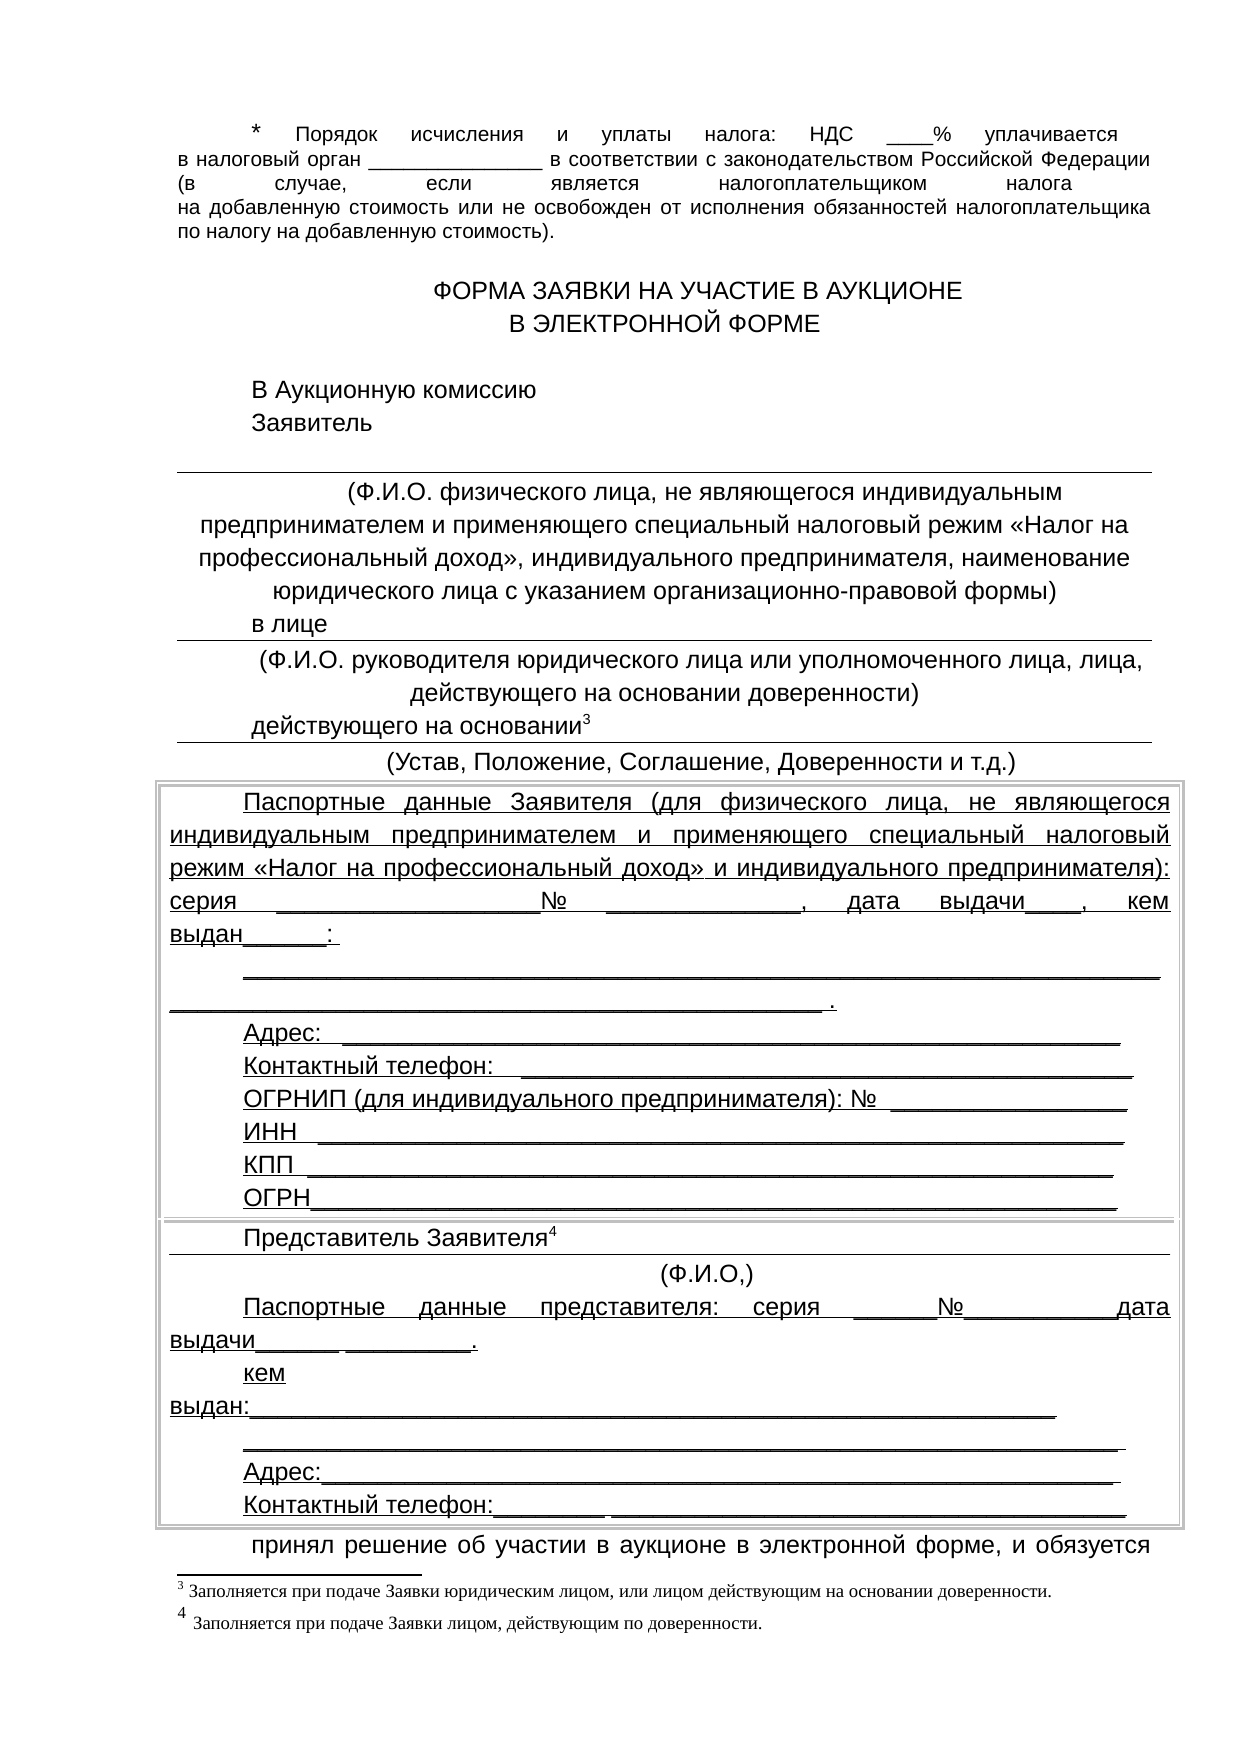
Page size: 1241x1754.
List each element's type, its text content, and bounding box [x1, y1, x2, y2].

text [177, 1530, 1152, 1559]
text В Аукционную комиссию [177, 375, 1152, 403]
table_header Паспортные данные Заявителя (для физического лица, не являющегося индивидуальным предпринимателем и применяющего специальный налоговый режим «Налог на профессиональный доход» и индивидуального предпринимателя): серия ___________________№ ______________, дата выдачи____, кем выдан______: _________________________________________________________________________________________________________________ . Адрес: ________________________________________________________ Контактный телефон: ____________________________________________ ОГРНИП (для индивидуального предпринимателя): № _________________ ИНН __________________________________________________________ КПП __________________________________________________________ ОГРН__________________________________________________________ [161, 787, 1179, 1217]
text ФОРМА ЗАЯВКИ НА УЧАСТИЕ В АУКЦИОНЕ В ЭЛЕКТРОННОЙ ФОРМЕ [177, 276, 1152, 337]
text (Устав, Положение, Соглашение, Доверенности и т.д.) [177, 747, 1152, 776]
text в лице [177, 609, 1152, 640]
text действующего на основании [177, 711, 1152, 742]
text (Ф.И.О. физического лица, не являющегося индивидуальным предпринимателем и применяющего специальный налоговый режим «Налог на профессиональный доход», индивидуального предпринимателя, наименование юридического лица с указанием организационно-правовой формы) [177, 477, 1152, 605]
text (Ф.И.О. руководителя юридического лица или уполномоченного лица, лица, действующего на основании доверенности) [177, 645, 1152, 707]
table_cell Представитель Заявителя (Ф.И.О,) Паспортные данные представителя: серия ______№___________дата выдачи______ _________. кем выдан:__________________________________________________________ _______________________________________________________________ Адрес:_________________________________________________________ Контактный телефон:________ _____________________________________ [158, 1217, 1182, 1524]
text * Порядок исчисления и уплаты налога: НДС ____% уплачивается в налоговый орган _______________ в соответствии с законодательством Российской Федерации (в случае, если является налогоплательщиком налога на добавленную стоимость или не освобожден от исполнения обязанностей налогоплательщика по налогу на добавленную стоимость). [177, 118, 1152, 243]
text Заявитель [177, 408, 1152, 437]
